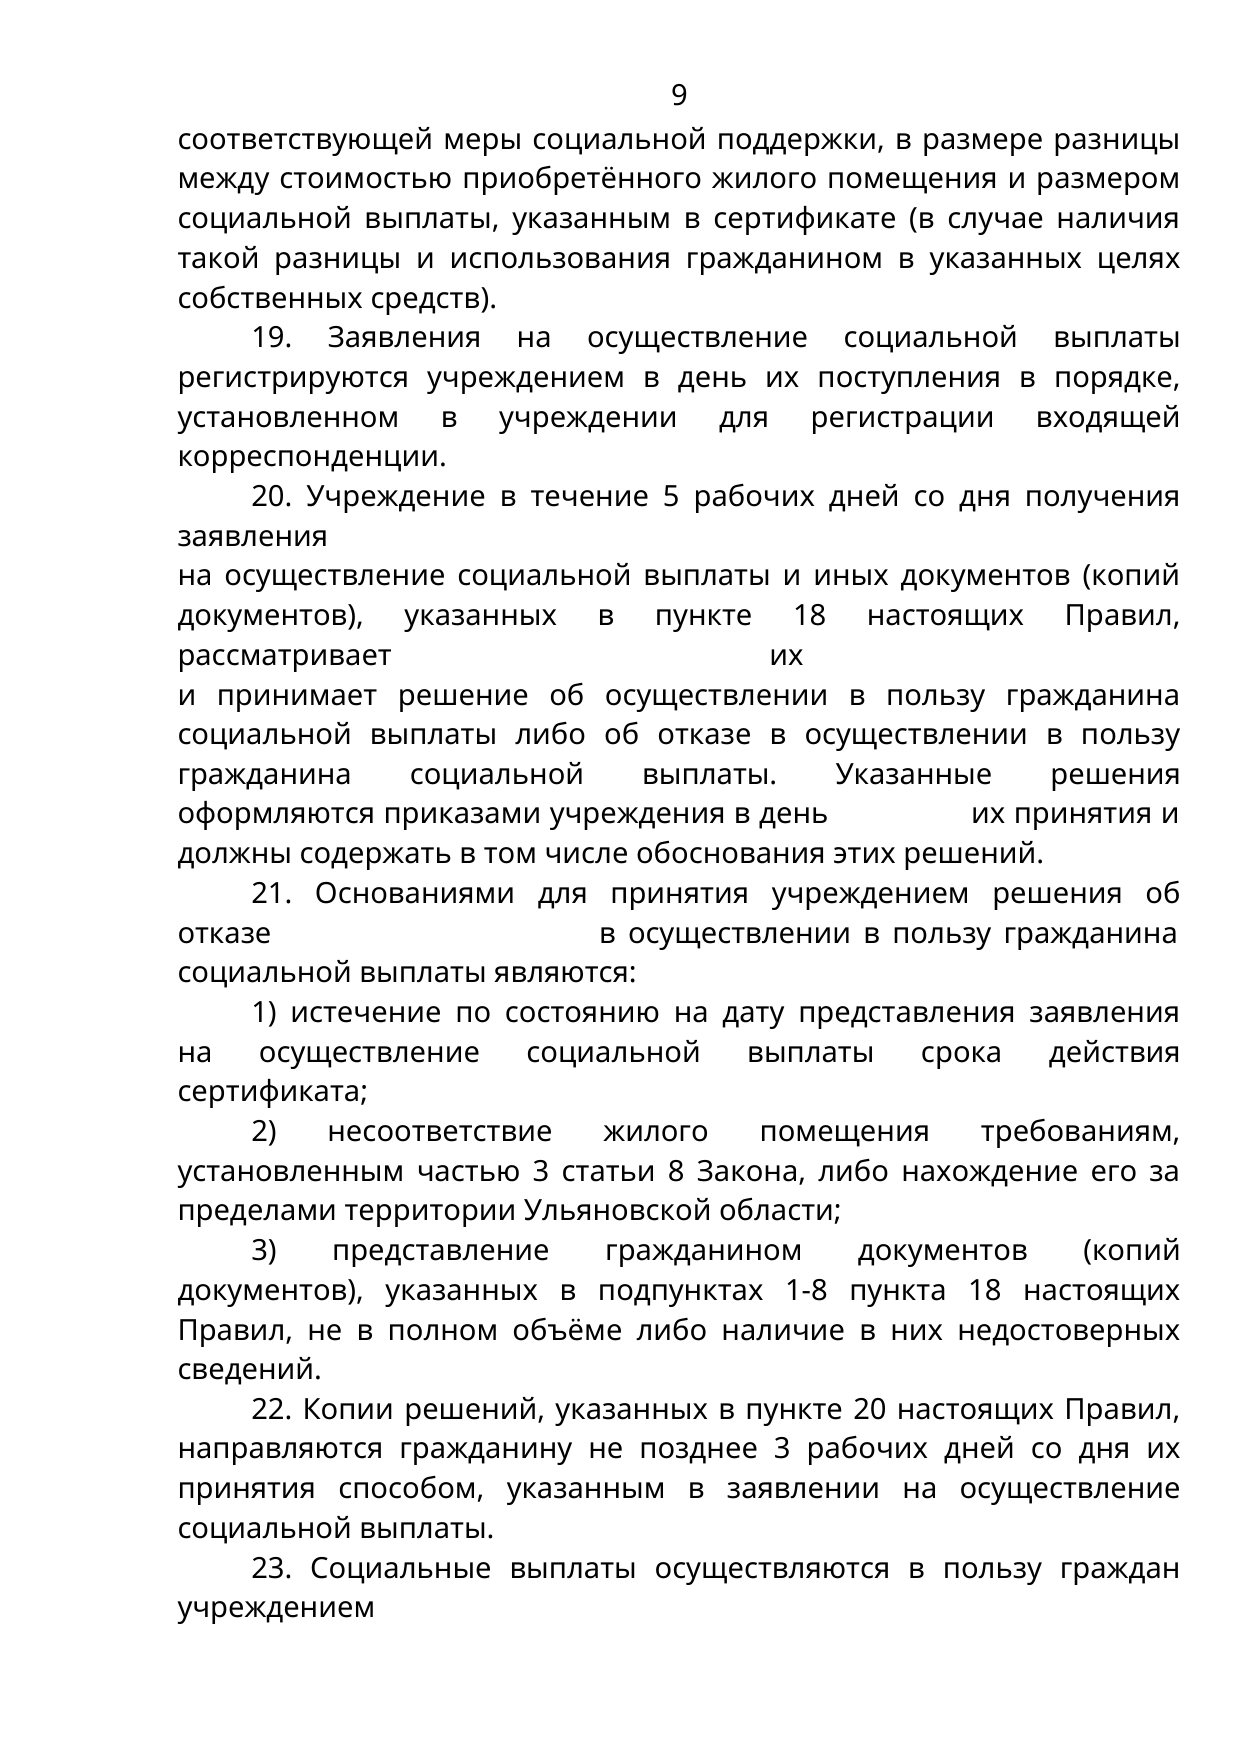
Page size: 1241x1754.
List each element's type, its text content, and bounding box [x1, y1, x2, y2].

text 3) представление гражданином документов (копий документов), указанных в подпунктах 1-8 пункта 18 настоящих Правил, не в полном объёме либо наличие в них недостоверных сведений. [177, 1229, 1181, 1388]
text 2) несоответствие жилого помещения требованиям, установленным частью 3 статьи 8 Закона, либо нахождение его за пределами территории Ульяновской области; [177, 1110, 1181, 1229]
text 22. Копии решений, указанных в пункте 20 настоящих Правил, направляются гражданину не позднее 3 рабочих дней со дня их принятия способом, указанным в заявлении на осуществление социальной выплаты. [177, 1388, 1181, 1547]
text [177, 1547, 1181, 1626]
text 1) истечение по состоянию на дату представления заявления на осуществление социальной выплаты срока действия сертификата; [177, 991, 1181, 1110]
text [177, 118, 1181, 317]
text 21. Основаниями для принятия учреждением решения об отказе в осуществлении в пользу гражданина социальной выплаты являются: [177, 872, 1181, 991]
text 19. Заявления на осуществление социальной выплаты регистрируются учреждением в день их поступления в порядке, установленном в учреждении для регистрации входящей корреспонденции. [177, 317, 1181, 475]
text 20. Учреждение в течение 5 рабочих дней со дня получения заявления на осуществление социальной выплаты и иных документов (копий документов), указанных в пункте 18 настоящих Правил, рассматривает их и принимает решение об осуществлении в пользу гражданина социальной выплаты либо об отказе в осуществлении в пользу гражданина социальной выплаты. Указанные решения оформляются приказами учреждения в день их принятия и должны содержать в том числе обоснования этих решений. [177, 475, 1181, 872]
